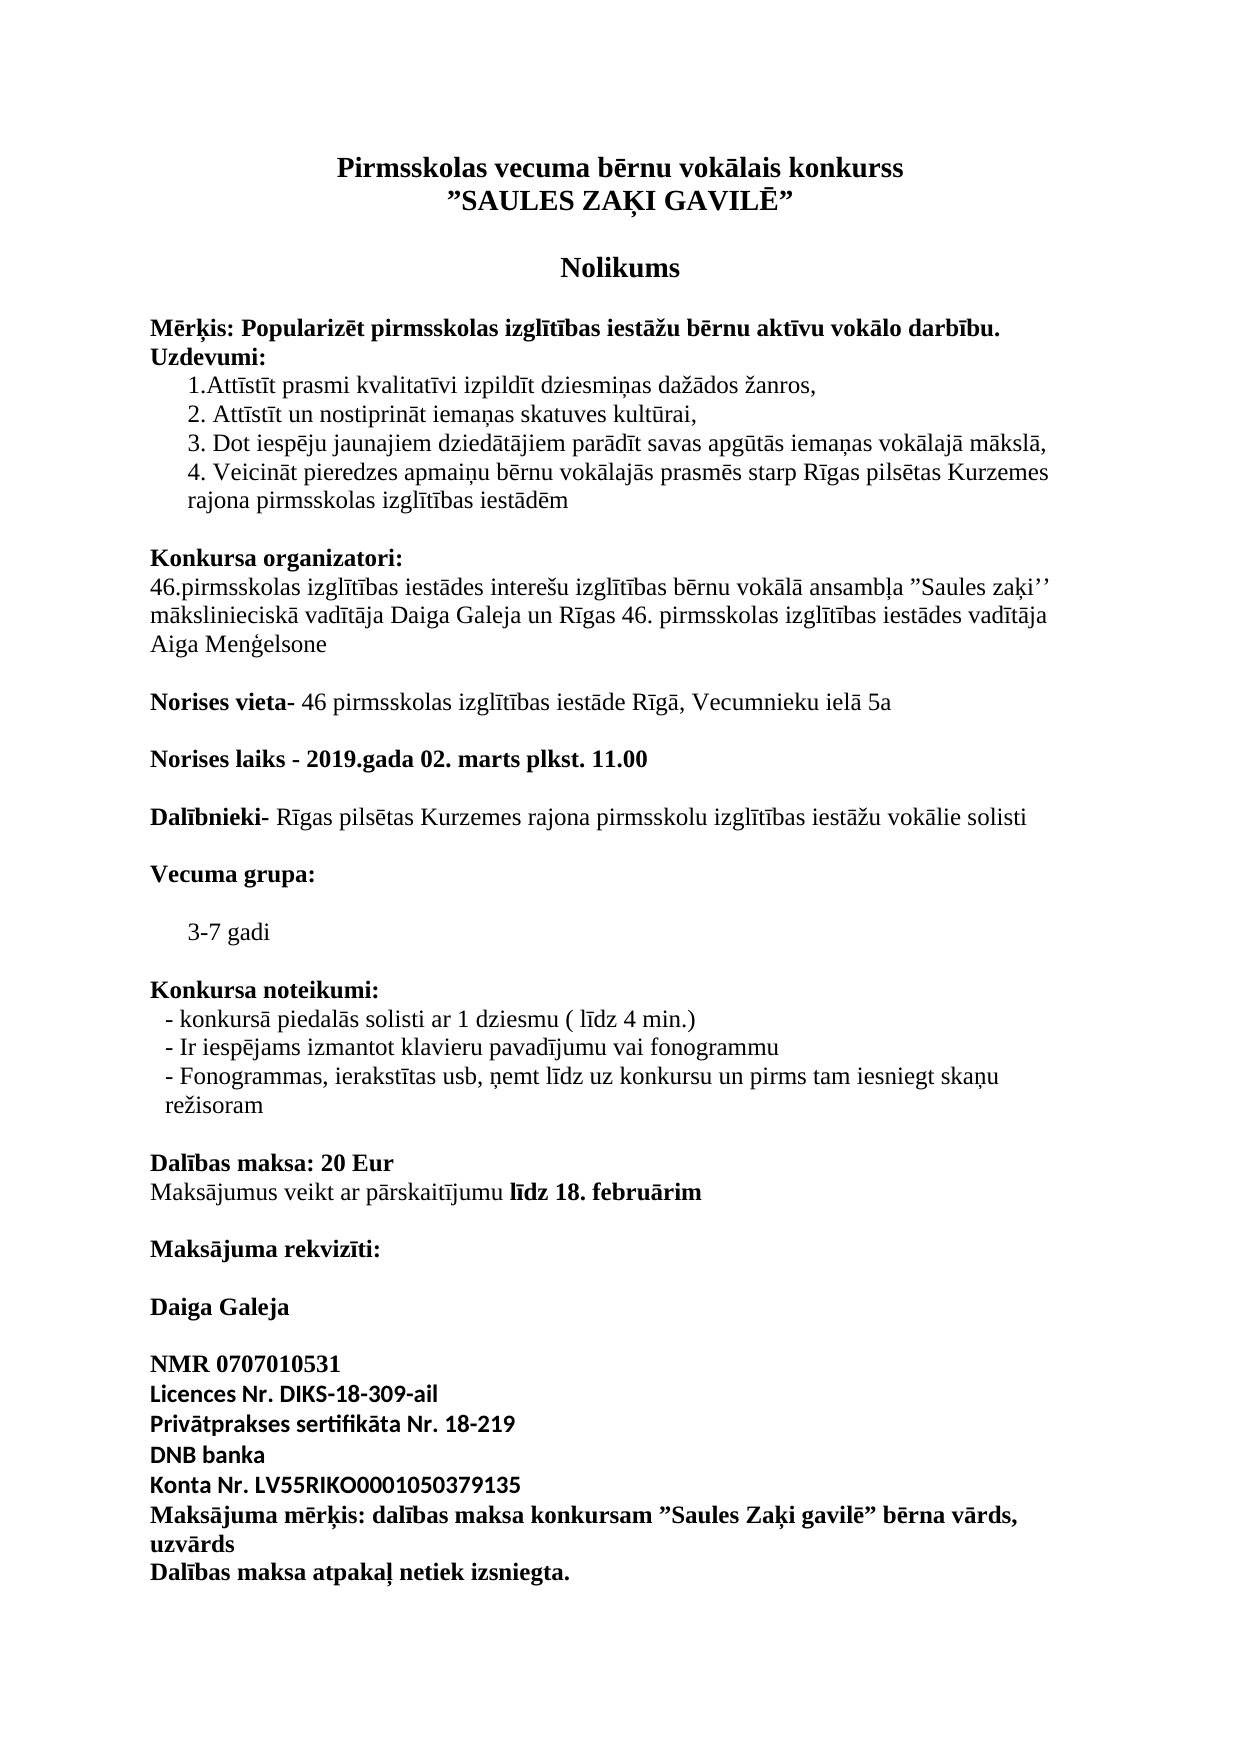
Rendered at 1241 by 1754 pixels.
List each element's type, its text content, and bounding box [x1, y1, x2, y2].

text 46.pirmsskolas izglītības iestādes interešu izglītības bērnu vokālā ansambļa ”Saules zaķi’’ mākslinieciskā vadītāja Daiga Galeja un Rīgas 46. pirmsskolas izglītības iestādes vadītāja Aiga Menģelsone [150, 572, 1090, 658]
text Maksājuma mērķis: dalības maksa konkursam ”Saules Zaķi gavilē” bērna vārds, uzvārds [150, 1500, 1090, 1557]
text Dalības maksa atpakaļ netiek izsniegta. [150, 1557, 1090, 1586]
text Pirmsskolas vecuma bērnu vokālais konkurss [150, 150, 1090, 183]
text NMR 0707010531 [150, 1349, 1090, 1378]
text Vecuma grupa: [150, 830, 1090, 888]
text Privātprakses sertifikāta Nr. 18-219 [150, 1408, 1090, 1439]
text 1.Attīstīt prasmi kvalitatīvi izpildīt dziesmiņas dažādos žanros, 2. Attīstīt un nostiprināt iemaņas skatuves kultūrai, 3. Dot iespēju jaunajiem dziedātājiem parādīt savas apgūtās iemaņas vokālajā mākslā, 4. Veicināt pieredzes apmaiņu bērnu vokālajās prasmēs starp Rīgas pilsētas Kurzemes rajona pirmsskolas izglītības iestādēm [187, 370, 1090, 514]
text Konta Nr. LV55RIKO0001050379135 [150, 1469, 1090, 1500]
text Daiga Galeja [150, 1292, 1090, 1320]
text Norises vieta- 46 pirmsskolas izglītības iestāde Rīgā, Vecumnieku ielā 5a Norises laiks - 2019.gada 02. marts plkst. 11.00 Dalībnieki- Rīgas pilsētas Kurzemes rajona pirmsskolu izglītības iestāžu vokālie solisti [150, 658, 1090, 830]
text DNB banka [150, 1439, 1090, 1469]
text Mērķis: Popularizēt pirmsskolas izglītības iestāžu bērnu aktīvu vokālo darbību. Uzdevumi: [150, 313, 1090, 370]
text Licences Nr. DIKS-18-309-ail [150, 1378, 1090, 1408]
text Dalības maksa: 20 Eur [150, 1148, 1090, 1177]
text Konkursa organizatori: [150, 514, 1090, 572]
text Maksājuma rekvizīti: [150, 1234, 1090, 1263]
text Konkursa noteikumi: - konkursā piedalās solisti ar 1 dziesmu ( līdz 4 min.) - Ir iespējams izmantot klavieru pavadījumu vai fonogrammu - Fonogrammas, ierakstītas usb, ņemt līdz uz konkursu un pirms tam iesniegt skaņu režisoram [150, 975, 1090, 1119]
text Nolikums [150, 251, 1090, 284]
text Maksājumus veikt ar pārskaitījumu līdz 18. februārim [150, 1177, 1090, 1205]
text ”SAULES ZAĶI GAVILĒ” [150, 183, 1090, 217]
text 3-7 gadi [187, 917, 1090, 946]
